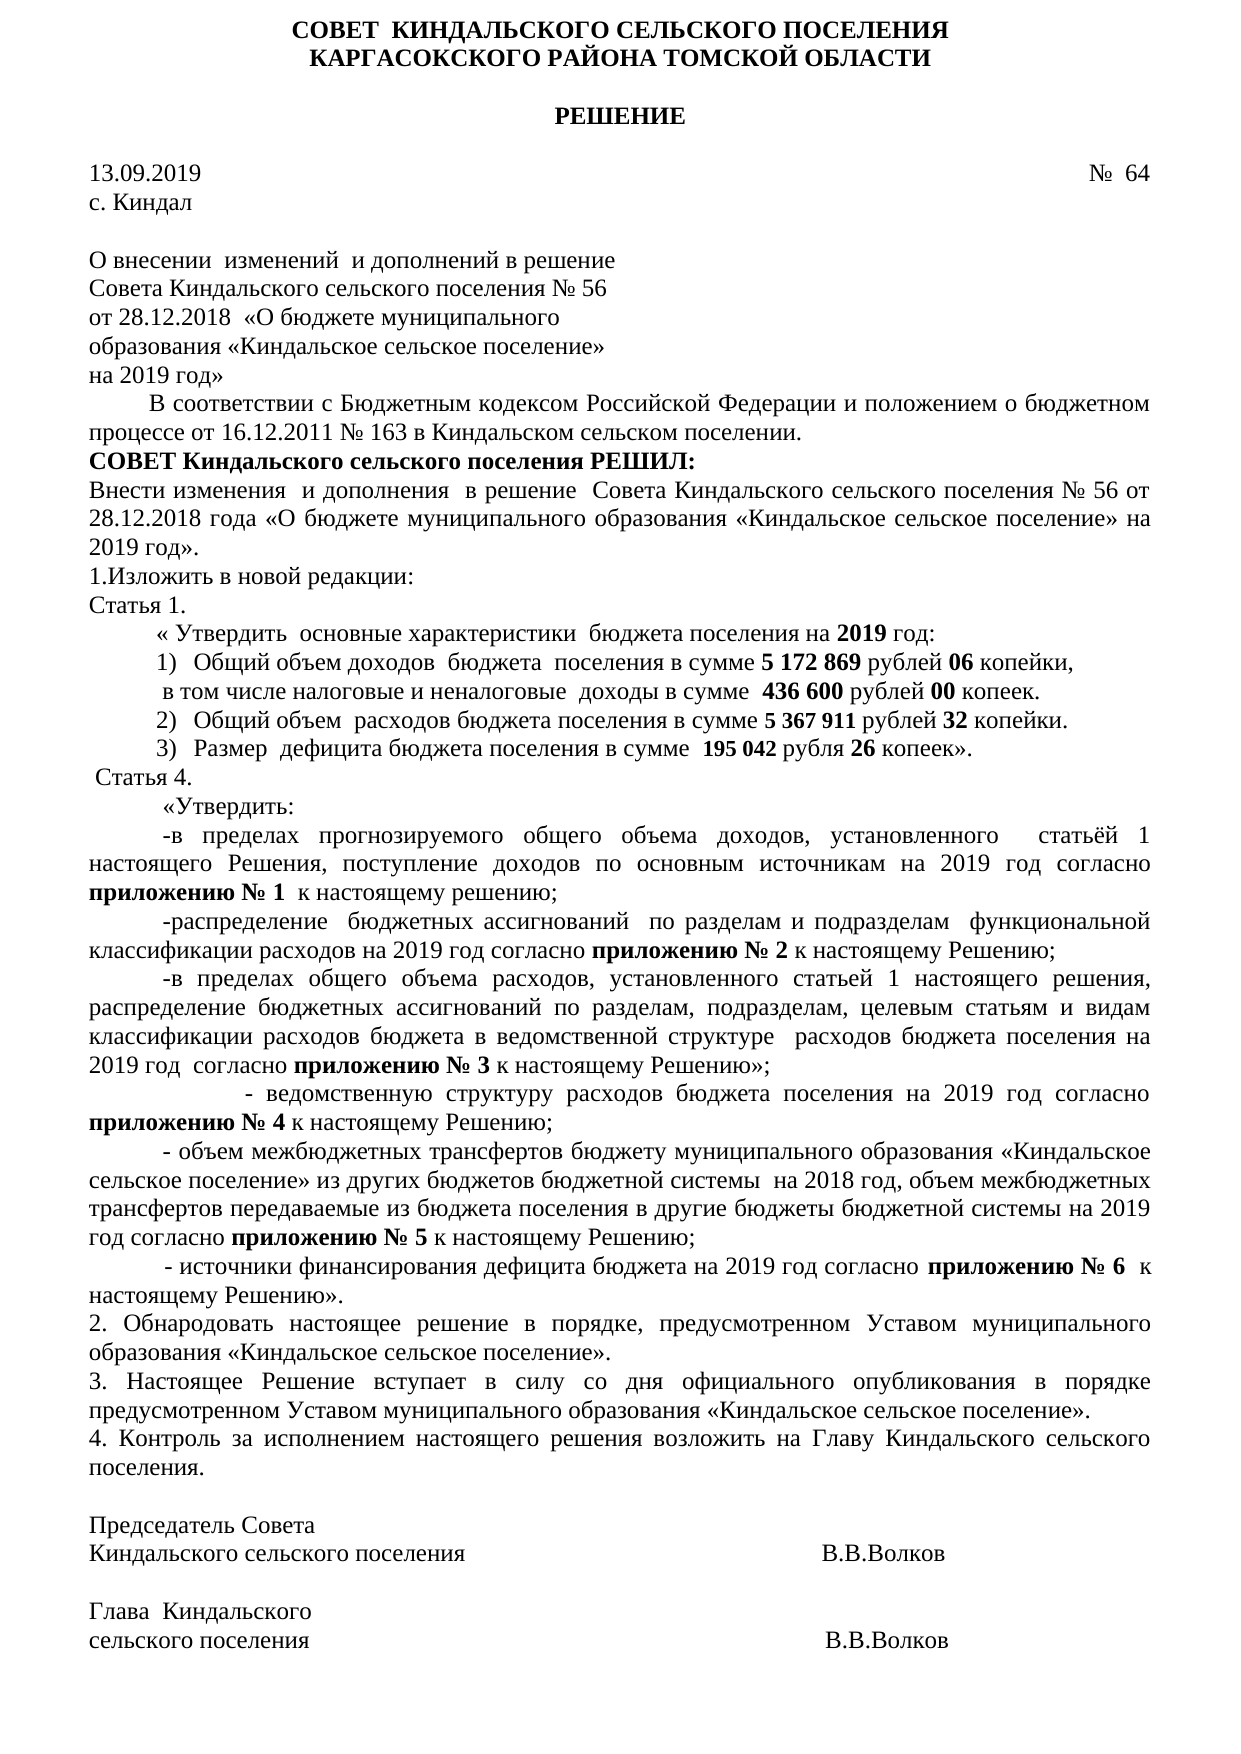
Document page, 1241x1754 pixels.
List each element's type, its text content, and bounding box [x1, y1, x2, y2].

text в том числе налоговые и неналоговые доходы в сумме 436 600 рублей 00 копеек. [156, 676, 1152, 705]
text Внести изменения и дополнения в решение Совета Киндальского сельского поселения № 56 от 28.12.2018 года «О бюджете муниципального образования «Киндальское сельское поселение» на 2019 год». [89, 475, 1152, 561]
text -распределение бюджетных ассигнований по разделам и подразделам функциональной классификации расходов на 2019 год согласно приложению № 2 к настоящему Решению; [89, 906, 1152, 963]
text Статья 1. [89, 590, 1152, 618]
text РЕШЕНИЕ [89, 101, 1152, 130]
text О внесении изменений и дополнений в решение [89, 245, 1152, 273]
list Размер дефицита бюджета поселения в сумме 195 042 рубля 26 копеек». [156, 733, 1152, 762]
text на 2019 год» [89, 360, 1152, 388]
text СОВЕТ КИНДАЛЬСКОГО СЕЛЬСКОГО ПОСЕЛЕНИЯ [89, 15, 1152, 43]
text -в пределах общего объема расходов, установленного статьей 1 настоящего решения, распределение бюджетных ассигнований по разделам, подразделам, целевым статьям и видам классификации расходов бюджета в ведомственной структуре расходов бюджета поселения на 2019 год согласно приложению № 3 к настоящему Решению»; [89, 963, 1152, 1078]
text образования «Киндальское сельское поселение» [89, 331, 1152, 360]
text Киндальского сельского поселения В.В.Волков [89, 1538, 1152, 1567]
text Председатель Совета [89, 1510, 1152, 1538]
text сельского поселения В.В.Волков [89, 1625, 1152, 1653]
text Глава Киндальского [89, 1596, 1152, 1625]
text - объем межбюджетных трансфертов бюджету муниципального образования «Киндальское сельское поселение» из других бюджетов бюджетной системы на 2018 год, объем межбюджетных трансфертов передаваемые из бюджета поселения в другие бюджеты бюджетной системы на 2019 год согласно приложению № 5 к настоящему Решению; [89, 1136, 1152, 1251]
text 3. Настоящее Решение вступает в силу со дня официального опубликования в порядке предусмотренном Уставом муниципального образования «Киндальское сельское поселение». [89, 1366, 1152, 1423]
list Общий объем доходов бюджета поселения в сумме 5 172 869 рублей 06 копейки, [156, 647, 1152, 676]
text Совета Киндальского сельского поселения № 56 [89, 273, 1152, 302]
text -в пределах прогнозируемого общего объема доходов, установленного статьёй 1 настоящего Решения, поступление доходов по основным источникам на 2019 год согласно приложению № 1 к настоящему решению; [89, 820, 1152, 906]
text от 28.12.2018 «О бюджете муниципального [89, 302, 1152, 331]
text Статья 4. [89, 762, 1152, 791]
text - источники финансирования дефицита бюджета на 2019 год согласно приложению № 6 к настоящему Решению». [89, 1251, 1152, 1308]
text В соответствии с Бюджетным кодексом Российской Федерации и положением о бюджетном процессе от 16.12.2011 № 163 в Киндальском сельском поселении. [89, 388, 1152, 446]
text КАРГАСОКСКОГО РАЙОНА ТОМСКОЙ ОБЛАСТИ [89, 43, 1152, 72]
text с. Киндал [89, 187, 1152, 216]
list Общий объем расходов бюджета поселения в сумме 5 367 911 рублей 32 копейки. [156, 705, 1152, 733]
text « Утвердить основные характеристики бюджета поселения на 2019 год: [118, 618, 1152, 647]
text 2. Обнародовать настоящее решение в порядке, предусмотренном Уставом муниципального образования «Киндальское сельское поселение». [89, 1308, 1152, 1366]
text 4. Контроль за исполнением настоящего решения возложить на Главу Киндальского сельского поселения. [89, 1423, 1152, 1481]
text СОВЕТ Киндальского сельского поселения РЕШИЛ: [89, 446, 1152, 475]
text 13.09.2019 № 64 [89, 158, 1152, 187]
text 1.Изложить в новой редакции: [89, 561, 1152, 590]
text - ведомственную структуру расходов бюджета поселения на 2019 год согласно приложению № 4 к настоящему Решению; [89, 1078, 1152, 1136]
text «Утвердить: [89, 791, 1152, 820]
